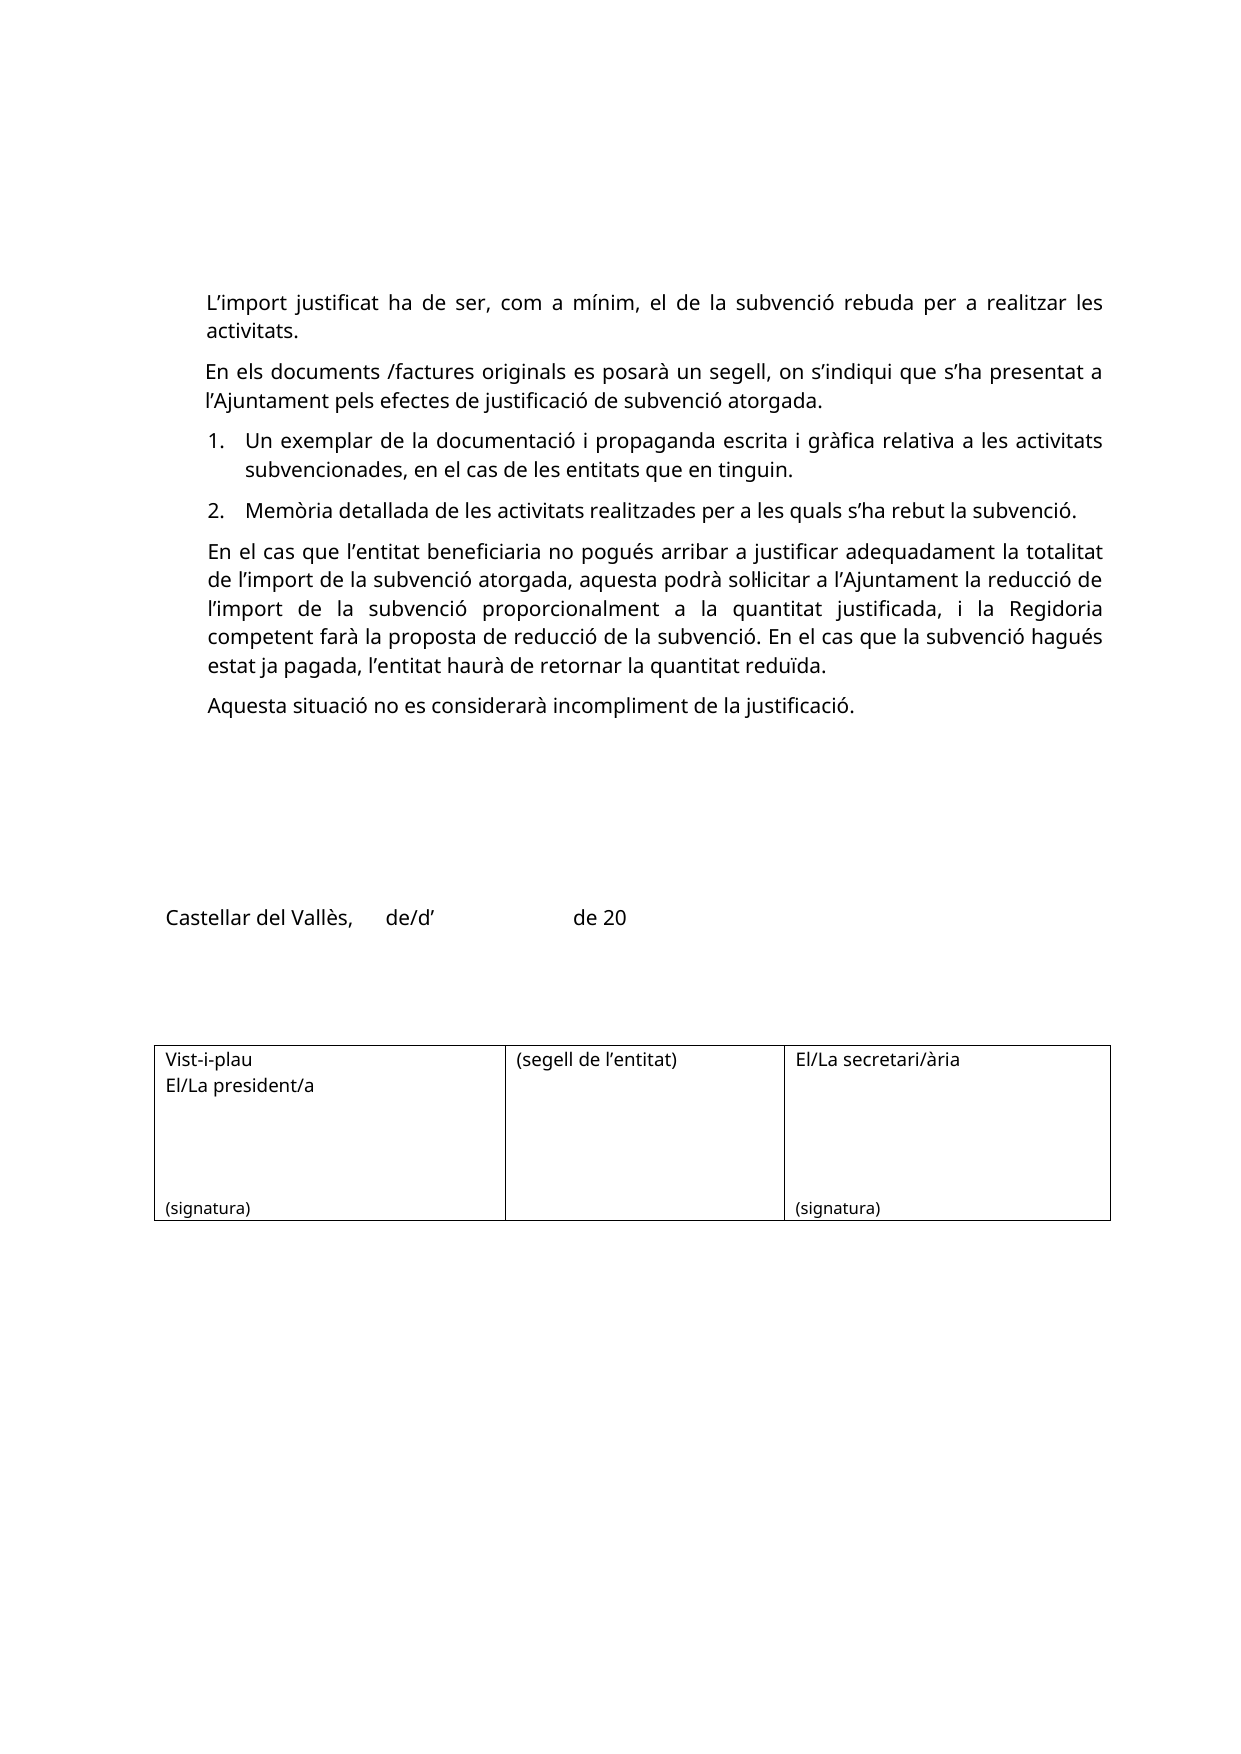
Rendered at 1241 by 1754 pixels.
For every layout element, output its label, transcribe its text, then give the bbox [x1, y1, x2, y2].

text En els documents /factures originals es posarà un segell, on s’indiqui que s’ha presentat a l’Ajuntament pels efectes de justificació de subvenció atorgada. [205, 357, 1104, 414]
title Castellar del Vallès, de/d’ de 20 [165, 903, 1104, 932]
table_header (segell de l’entitat) [506, 1046, 784, 1219]
list Memòria detallada de les activitats realitzades per a les quals s’ha rebut la subvenció. [207, 496, 1104, 524]
text En el cas que l’entitat beneficiaria no pogués arribar a justificar adequadament la totalitat de l’import de la subvenció atorgada, aquesta podrà sol·licitar a l’Ajuntament la reducció de l’import de la subvenció proporcionalment a la quantitat justificada, i la Regidoria competent farà la proposta de reducció de el cas que la subvenció hagués estat ja pagada, l’entitat haurà de retornar la quantitat reduïda. [207, 537, 1104, 679]
text Aquesta situació no es considerarà incompliment de la justificació. [165, 692, 1104, 720]
table_header Vist-i-plau El/La president/a (signatura) [155, 1046, 505, 1219]
text L’import justificat ha de ser, com a mínim, el de la subvenció rebuda per a realitzar les activitats. [206, 288, 1104, 345]
list Un exemplar de la documentació i propaganda escrita i gràfica relativa a les activitats subvencionades, en el cas de les entitats que en tinguin. [207, 427, 1104, 483]
table_header El/La secretari/ària (signatura) [785, 1046, 1110, 1219]
